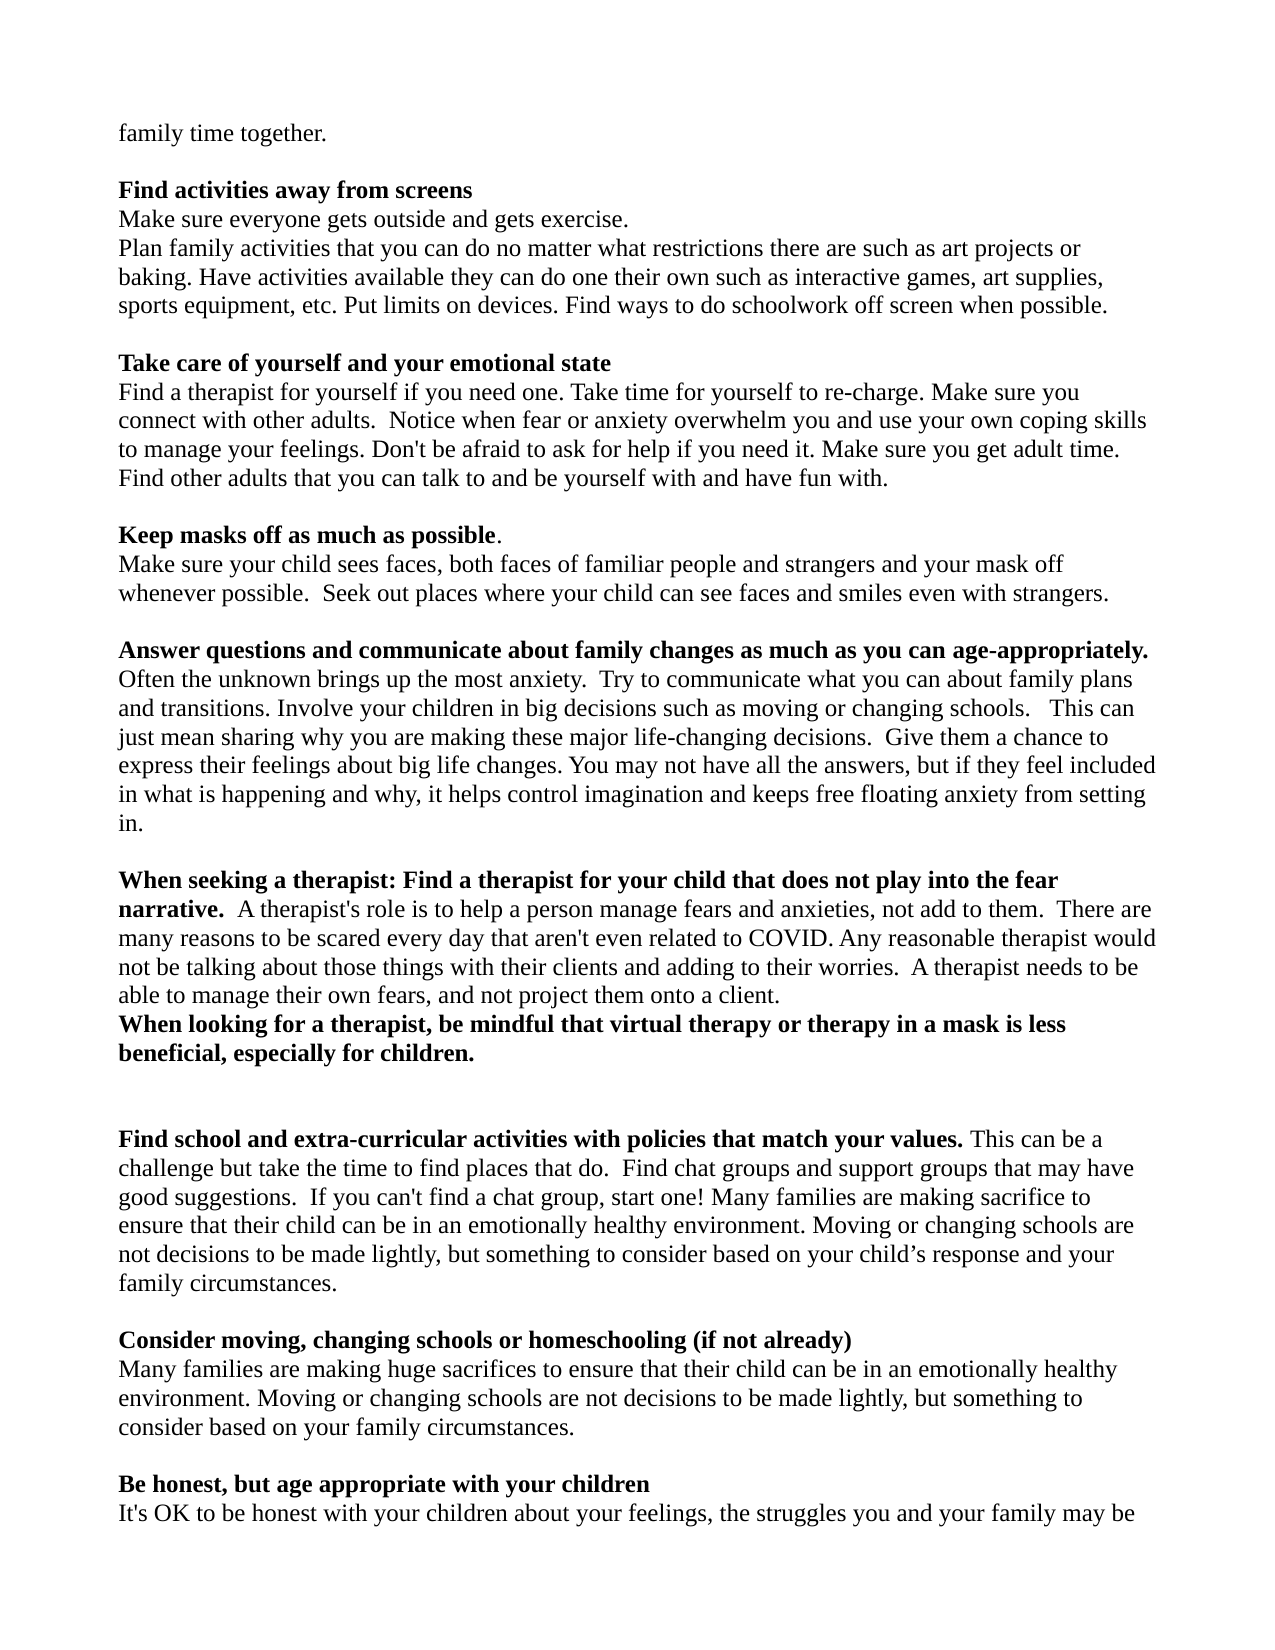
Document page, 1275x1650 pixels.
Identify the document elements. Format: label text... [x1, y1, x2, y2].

text Make sure your child sees faces, both faces of familiar people and strangers and your mask off whenever possible. Seek out places where your child can see faces and smiles even with strangers. [118, 549, 1157, 607]
text Consider moving, changing schools or homeschooling (if not already) [118, 1326, 1157, 1354]
text Be honest, but age appropriate with your children [118, 1469, 1157, 1498]
text When looking for a therapist, be mindful that virtual therapy or therapy in a mask is less beneficial, especially for children. [118, 1009, 1157, 1067]
text Many families are making huge sacrifices to ensure that their child can be in an emotionally healthy environment. Moving or changing schools are not decisions to be made lightly, but something to consider based on your family circumstances. [118, 1354, 1157, 1441]
text Find activities away from screens [118, 176, 1157, 204]
text When seeking a therapist: Find a therapist for your child that does not play into the fear narrative. A therapist's role is to help a person manage fears and anxieties, not add to them. There are many reasons to be scared every day that aren't even related to COVID. Any reasonable therapist would not be talking about those things with their clients and adding to their worries. A therapist needs to be able to manage their own fears, and not project them onto a client. [118, 866, 1157, 1009]
text Answer questions and communicate about family changes as much as you can age-appropriately. [118, 636, 1157, 664]
text Keep masks off as much as possible. [118, 521, 1157, 549]
text Make sure everyone gets outside and gets exercise. [118, 204, 1157, 233]
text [118, 1498, 1157, 1527]
text Take care of yourself and your emotional state [118, 348, 1157, 377]
text Find a therapist for yourself if you need one. Take time for yourself to re-charge. Make sure you connect with other adults. Notice when fear or anxiety overwhelm you and use your own coping skills to manage your feelings. Don't be afraid to ask for help if you need it. Make sure you get adult time. Find other adults that you can talk to and be yourself with and have fun with. [118, 377, 1157, 492]
text Plan family activities that you can do no matter what restrictions there are such as art projects or baking. Have activities available they can do one their own such as interactive games, art supplies, sports equipment, etc. Put limits on devices. Find ways to do schoolwork off screen when possible. [118, 233, 1157, 319]
text Find school and extra-curricular activities with policies that match your values. This can be a challenge but take the time to find places that do. Find chat groups and support groups that may have good suggestions. If you can't find a chat group, start one! Many families are making sacrifice to ensure that their child can be in an emotionally healthy environment. Moving or changing schools are not decisions to be made lightly, but something to consider based on your child’s response and your family circumstances. [118, 1124, 1157, 1297]
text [118, 118, 1157, 147]
text Often the unknown brings up the most anxiety. Try to communicate what you can about family plans and transitions. Involve your children in big decisions such as moving or changing schools. This can just mean sharing why you are making these major life-changing decisions. Give them a chance to express their feelings about big life changes. You may not have all the answers, but if they feel included in what is happening and why, it helps control imagination and keeps free floating anxiety from setting in. [118, 664, 1157, 837]
